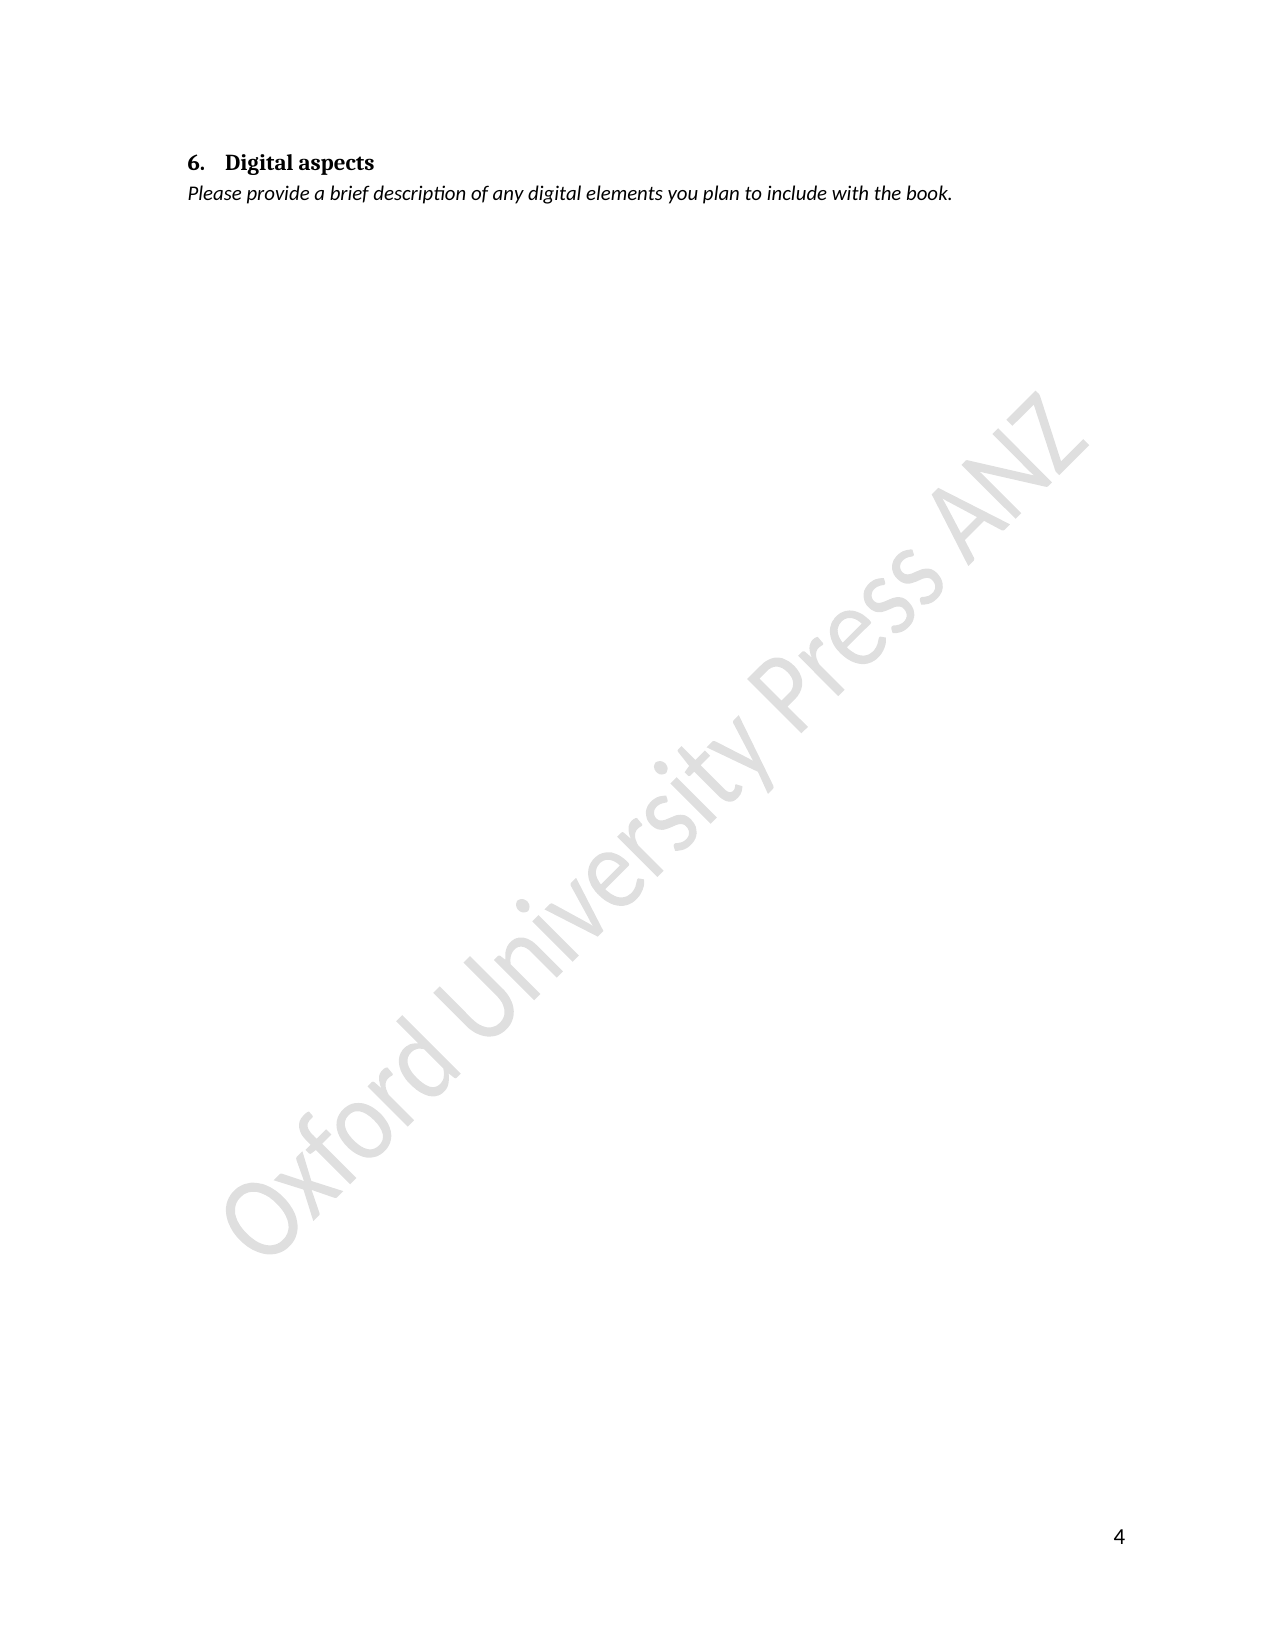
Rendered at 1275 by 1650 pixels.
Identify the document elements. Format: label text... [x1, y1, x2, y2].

subtitle Digital aspects [187, 150, 1125, 176]
text Please provide a brief description of any digital elements you plan to include with the book. [187, 180, 1125, 205]
